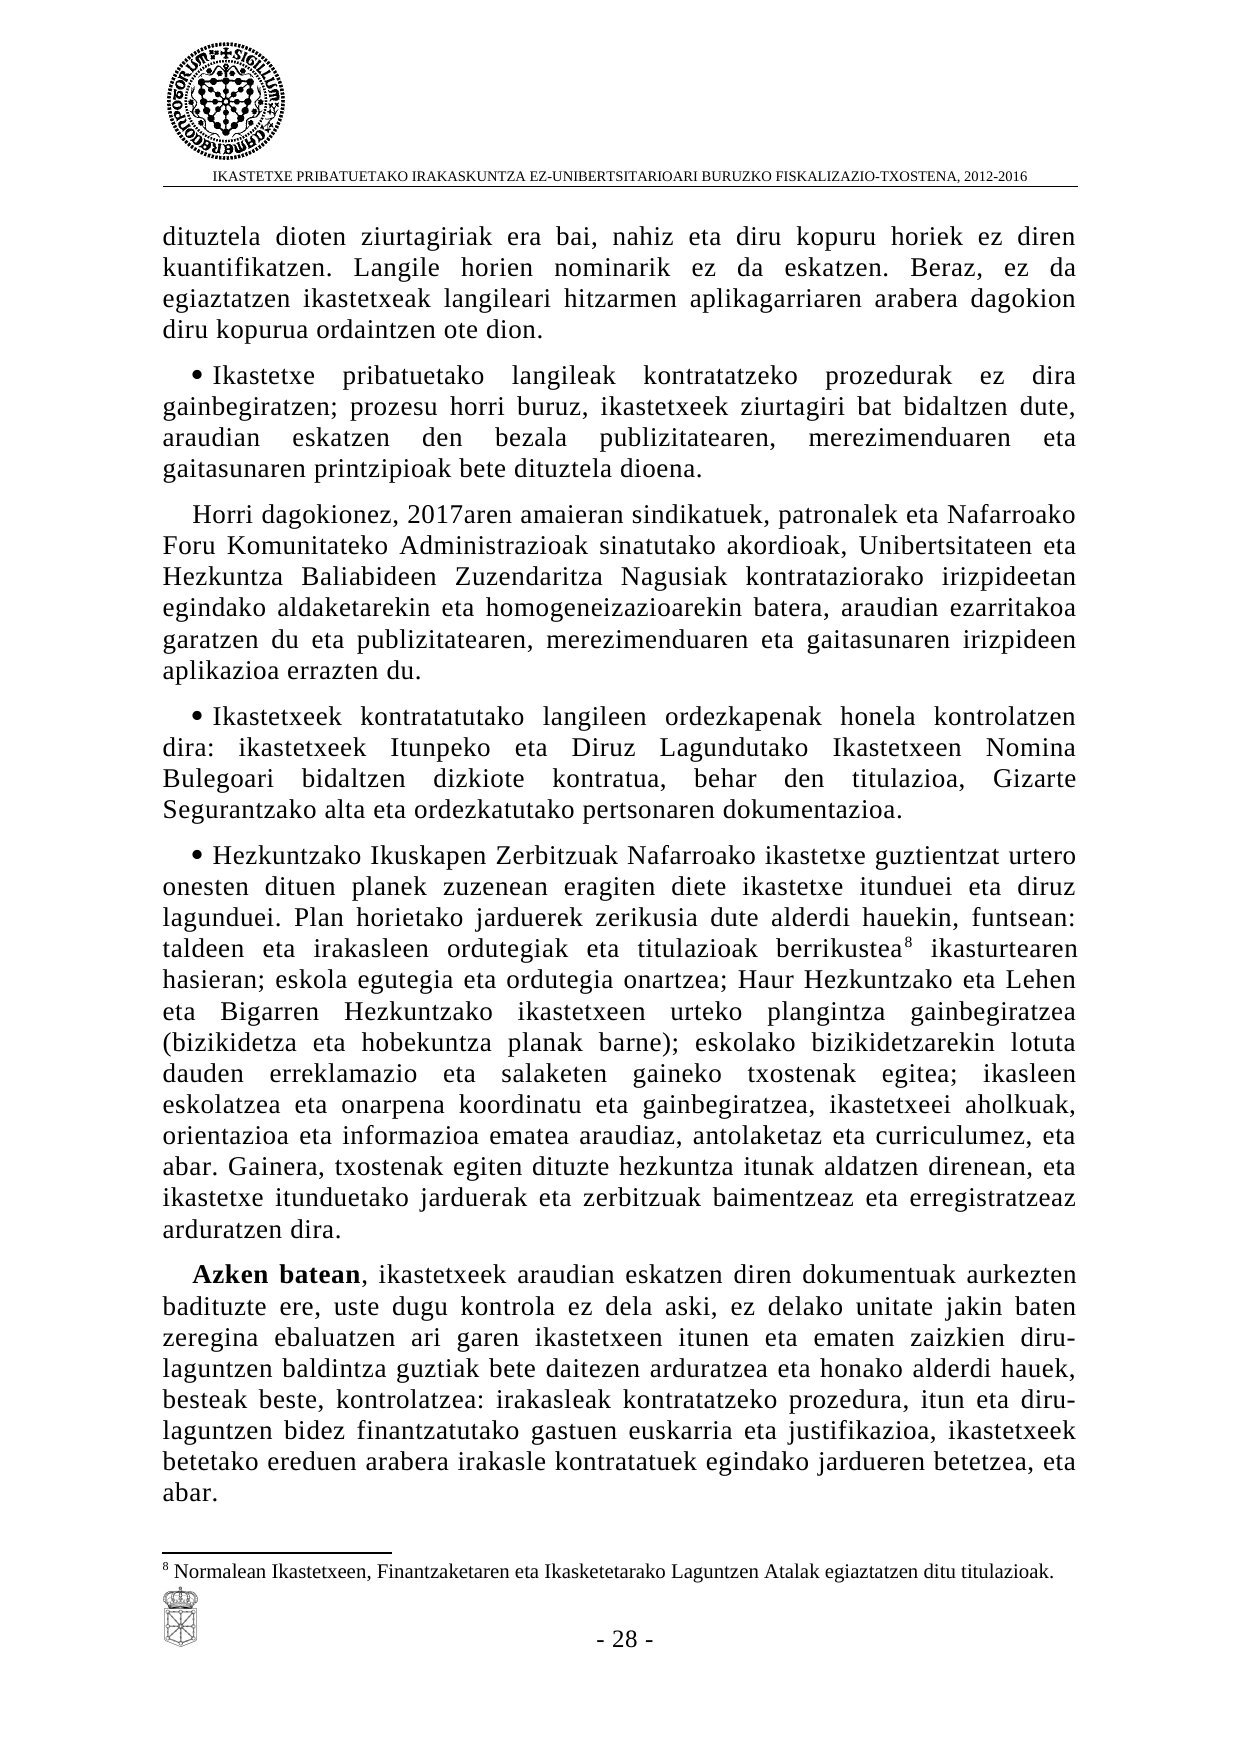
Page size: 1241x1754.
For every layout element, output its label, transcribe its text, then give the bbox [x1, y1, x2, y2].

picture [162, 1586, 199, 1648]
text Azken batean, ikastetxeek araudian eskatzen diren dokumentuak aurkezten badituzte ere, uste dugu kontrola ez dela aski, ez delako unitate jakin baten zeregina ebaluatzen ari garen ikastetxeen itunen eta ematen zaizkien diru-laguntzen baldintza guztiak bete daitezen arduratzea eta honako alderdi hauek, besteak beste, kontrolatzea: irakasleak kontratatzeko prozedura, itun eta diru-laguntzen bidez finantzatutako gastuen euskarria eta justifikazioa, ikastetxeek betetako ereduen arabera irakasle kontratatuek egindako jardueren betetzea, eta abar. [162, 1258, 1078, 1508]
list Ikastetxeek kontratatutako langileen ordezkapenak honela kontrolatzen dira: ikastetxeek Itunpeko eta Diruz Lagundutako Ikastetxeen Nomina Bulegoari bidaltzen dizkiote kontratua, behar den titulazioa, Gizarte Segurantzako alta eta ordezkatutako pertsonaren dokumentazioa. [162, 699, 1078, 824]
list Ikastetxe pribatuetako langileak kontratatzeko prozedurak ez dira gainbegiratzen; prozesu horri buruz, ikastetxeek ziurtagiri bat bidaltzen dute, araudian eskatzen den bezala publizitatearen, merezimenduaren eta gaitasunaren printzipioak bete dituztela dioena. [162, 359, 1078, 483]
text Horri dagokionez, 2017aren amaieran sindikatuek, patronalek eta Nafarroako Foru Komunitateko Administrazioak sinatutako akordioak, Unibertsitateen eta Hezkuntza Baliabideen Zuzendaritza Nagusiak kontrataziorako irizpideetan egindako aldaketarekin eta homogeneizazioarekin batera, araudian ezarritakoa garatzen du eta publizitatearen, merezimenduaren eta gaitasunaren irizpideen aplikazioa errazten du. [162, 498, 1078, 685]
picture [162, 38, 289, 164]
list Hezkuntzako Ikuskapen Zerbitzuak Nafarroako ikastetxe guztientzat urtero onesten dituen planek zuzenean eragiten diete ikastetxe itunduei eta diruz lagunduei. Plan horietako jarduerek zerikusia dute alderdi hauekin, funtsean: taldeen eta irakasleen ordutegiak eta titulazioak berrikustea ikasturtearen hasieran; eskola egutegia eta ordutegia onartzea; Haur Hezkuntzako eta Lehen eta Bigarren Hezkuntzako ikastetxeen urteko plangintza gainbegiratzea (bizikidetza eta hobekuntza planak barne); eskolako bizikidetzarekin lotuta dauden erreklamazio eta salaketen gaineko txostenak egitea; ikasleen eskolatzea eta onarpena koordinatu eta gainbegiratzea, ikastetxeei aholkuak, orientazioa eta informazioa ematea araudiaz, antolaketaz eta curriculumez, eta abar. Gainera, txostenak egiten dituzte hezkuntza itunak aldatzen direnean, eta ikastetxe itunduetako jarduerak eta zerbitzuak baimentzeaz eta erregistratzeaz arduratzen dira. [162, 839, 1078, 1244]
